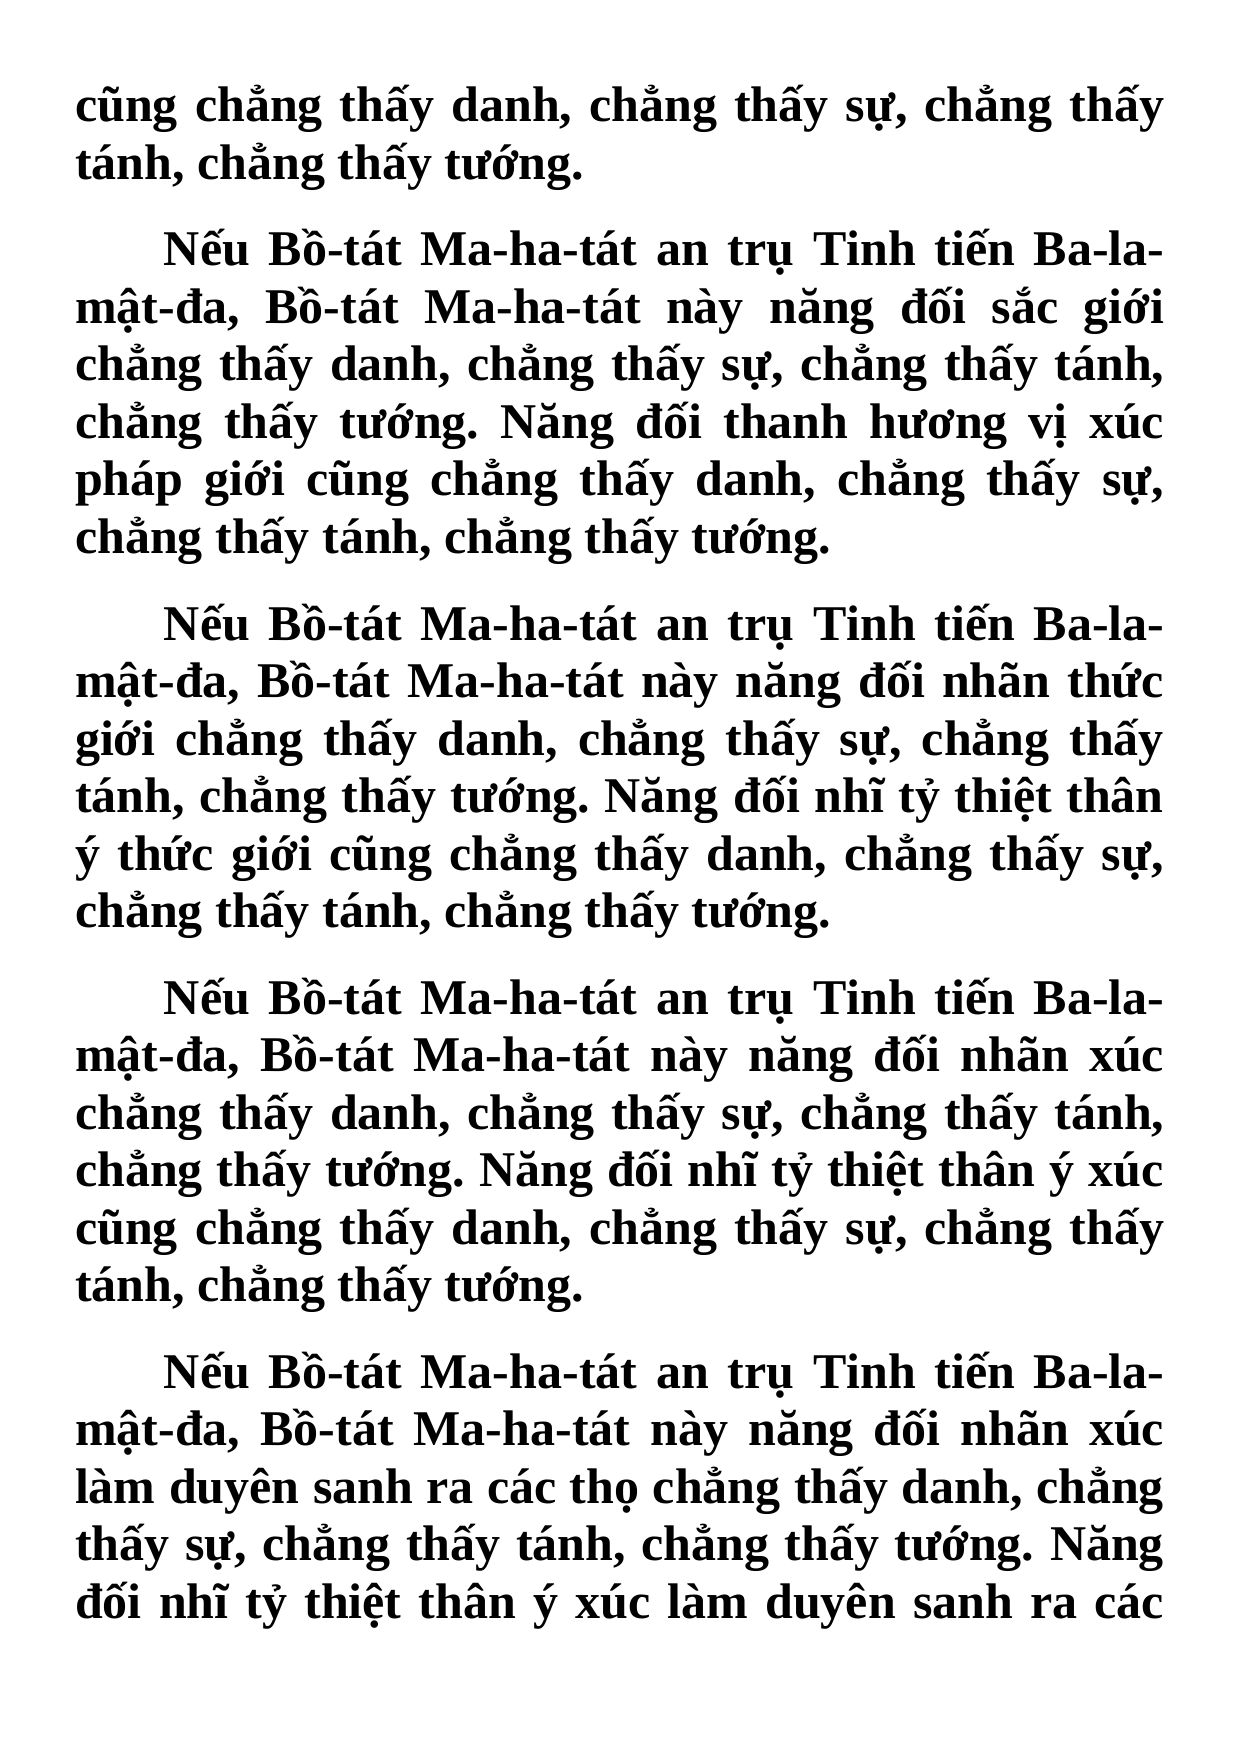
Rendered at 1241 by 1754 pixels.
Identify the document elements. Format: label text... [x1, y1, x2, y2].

text Nếu Bồ-tát Ma-ha-tát an trụ Tinh tiến Ba-la-mật-đa, Bồ-tát Ma-ha-tát này năng đối nhãn xúc chẳng thấy danh, chẳng thấy sự, chẳng thấy tánh, chẳng thấy tướng. Năng đối nhĩ tỷ thiệt thân ý xúc cũng chẳng thấy danh, chẳng thấy sự, chẳng thấy tánh, chẳng thấy tướng. [75, 967, 1165, 1312]
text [75, 1342, 1165, 1629]
text Nếu Bồ-tát Ma-ha-tát an trụ Tinh tiến Ba-la-mật-đa, Bồ-tát Ma-ha-tát này năng đối nhãn thức giới chẳng thấy danh, chẳng thấy sự, chẳng thấy tánh, chẳng thấy tướng. Năng đối nhĩ tỷ thiệt thân ý thức giới cũng chẳng thấy danh, chẳng thấy sự, chẳng thấy tánh, chẳng thấy tướng. [75, 593, 1165, 938]
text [75, 75, 1165, 190]
text Nếu Bồ-tát Ma-ha-tát an trụ Tinh tiến Ba-la-mật-đa, Bồ-tát Ma-ha-tát này năng đối sắc giới chẳng thấy danh, chẳng thấy sự, chẳng thấy tánh, chẳng thấy tướng. Năng đối thanh hương vị xúc pháp giới cũng chẳng thấy danh, chẳng thấy sự, chẳng thấy tánh, chẳng thấy tướng. [75, 219, 1165, 564]
